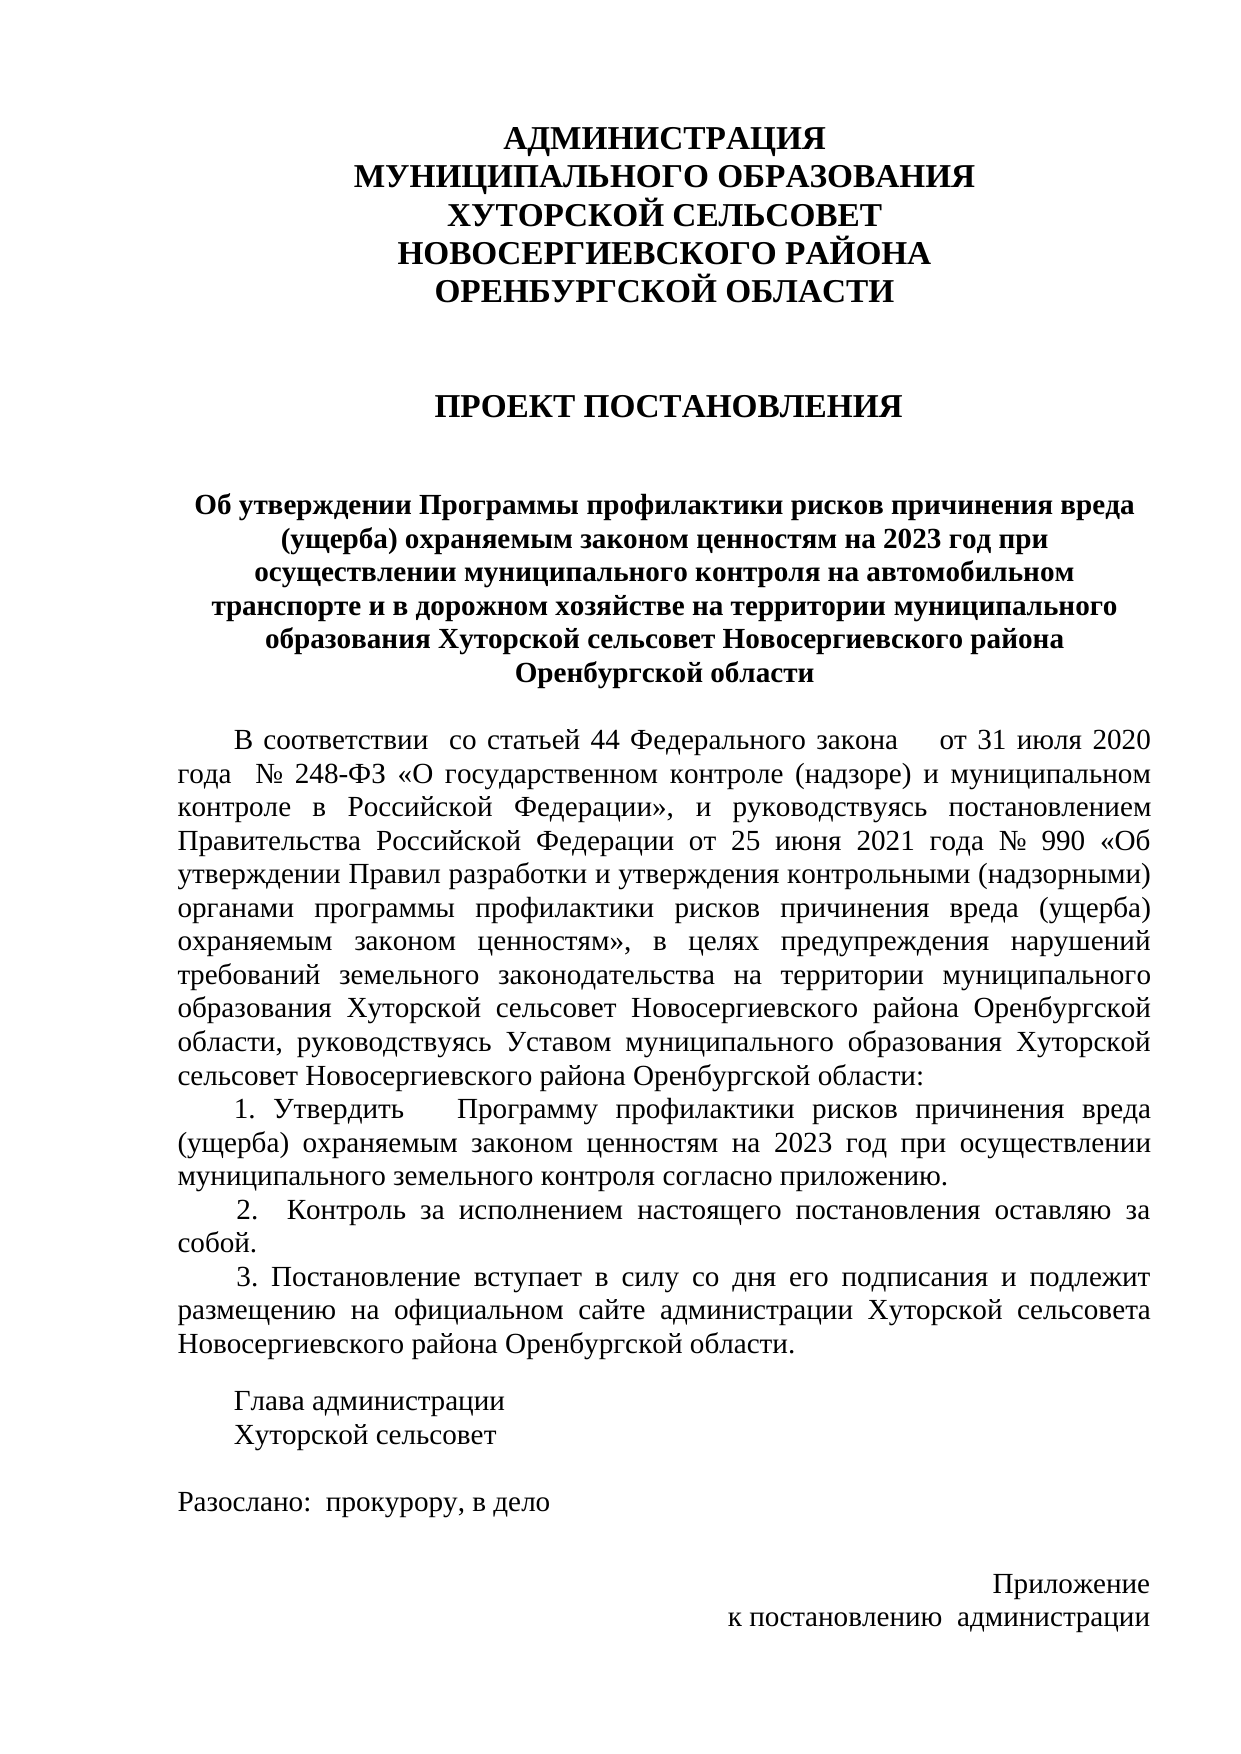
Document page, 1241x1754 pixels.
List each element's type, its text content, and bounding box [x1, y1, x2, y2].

text НОВОСЕРГИЕВСКОГО РАЙОНА [177, 233, 1152, 271]
text ХУТОРСКОЙ СЕЛЬСОВЕТ [177, 195, 1152, 233]
text Глава администрации [177, 1383, 1152, 1417]
text 3. Постановление вступает в силу со дня его подписания и подлежит размещению на официальном сайте администрации Хуторской сельсовета Новосергиевского района Оренбургской области. [177, 1259, 1152, 1359]
text 1. Утвердить Программу профилактики рисков причинения вреда (ущерба) охраняемым законом ценностям на 2023 год при осуществлении муниципального земельного контроля согласно приложению. [177, 1091, 1152, 1192]
text Хуторской сельсовет [177, 1417, 1152, 1451]
text В соответствии со статьей 44 Федерального закона от 31 июля 2020 года № 248-ФЗ «О государственном контроле (надзоре) и муниципальном контроле в Российской Федерации», и руководствуясь постановлением Правительства Российской Федерации от 25 июня 2021 года № 990 «Об утверждении Правил разработки и утверждения контрольными (надзорными) органами программы профилактики рисков причинения вреда (ущерба) охраняемым законом ценностям», в целях предупреждения нарушений требований земельного законодательства на территории муниципального образования Хуторской сельсовет Новосергиевского района Оренбургской области, руководствуясь Уставом муниципального образования Хуторской сельсовет Новосергиевского района Оренбургской области: [177, 722, 1152, 1091]
text Приложение [177, 1566, 1150, 1599]
text Об утверждении Программы профилактики рисков причинения вреда (ущерба) охраняемым законом ценностям на 2023 год при осуществлении муниципального контроля на автомобильном транспорте и в дорожном хозяйстве на территории муниципального образования Хуторской сельсовет Новосергиевского района Оренбургской области [177, 487, 1152, 689]
text Разослано: прокурору, в дело [177, 1484, 1152, 1518]
text 2. Контроль за исполнением настоящего постановления оставляю за собой. [177, 1192, 1152, 1259]
text МУНИЦИПАЛЬНОГО ОБРАЗОВАНИЯ [177, 156, 1152, 195]
text АДМИНИСТРАЦИЯ [177, 118, 1152, 156]
text к постановлению администрации [177, 1599, 1150, 1633]
text ОРЕНБУРГСКОЙ ОБЛАСТИ [177, 271, 1152, 310]
text ПРОЕКТ ПОСТАНОВЛЕНИЯ [177, 387, 1152, 425]
